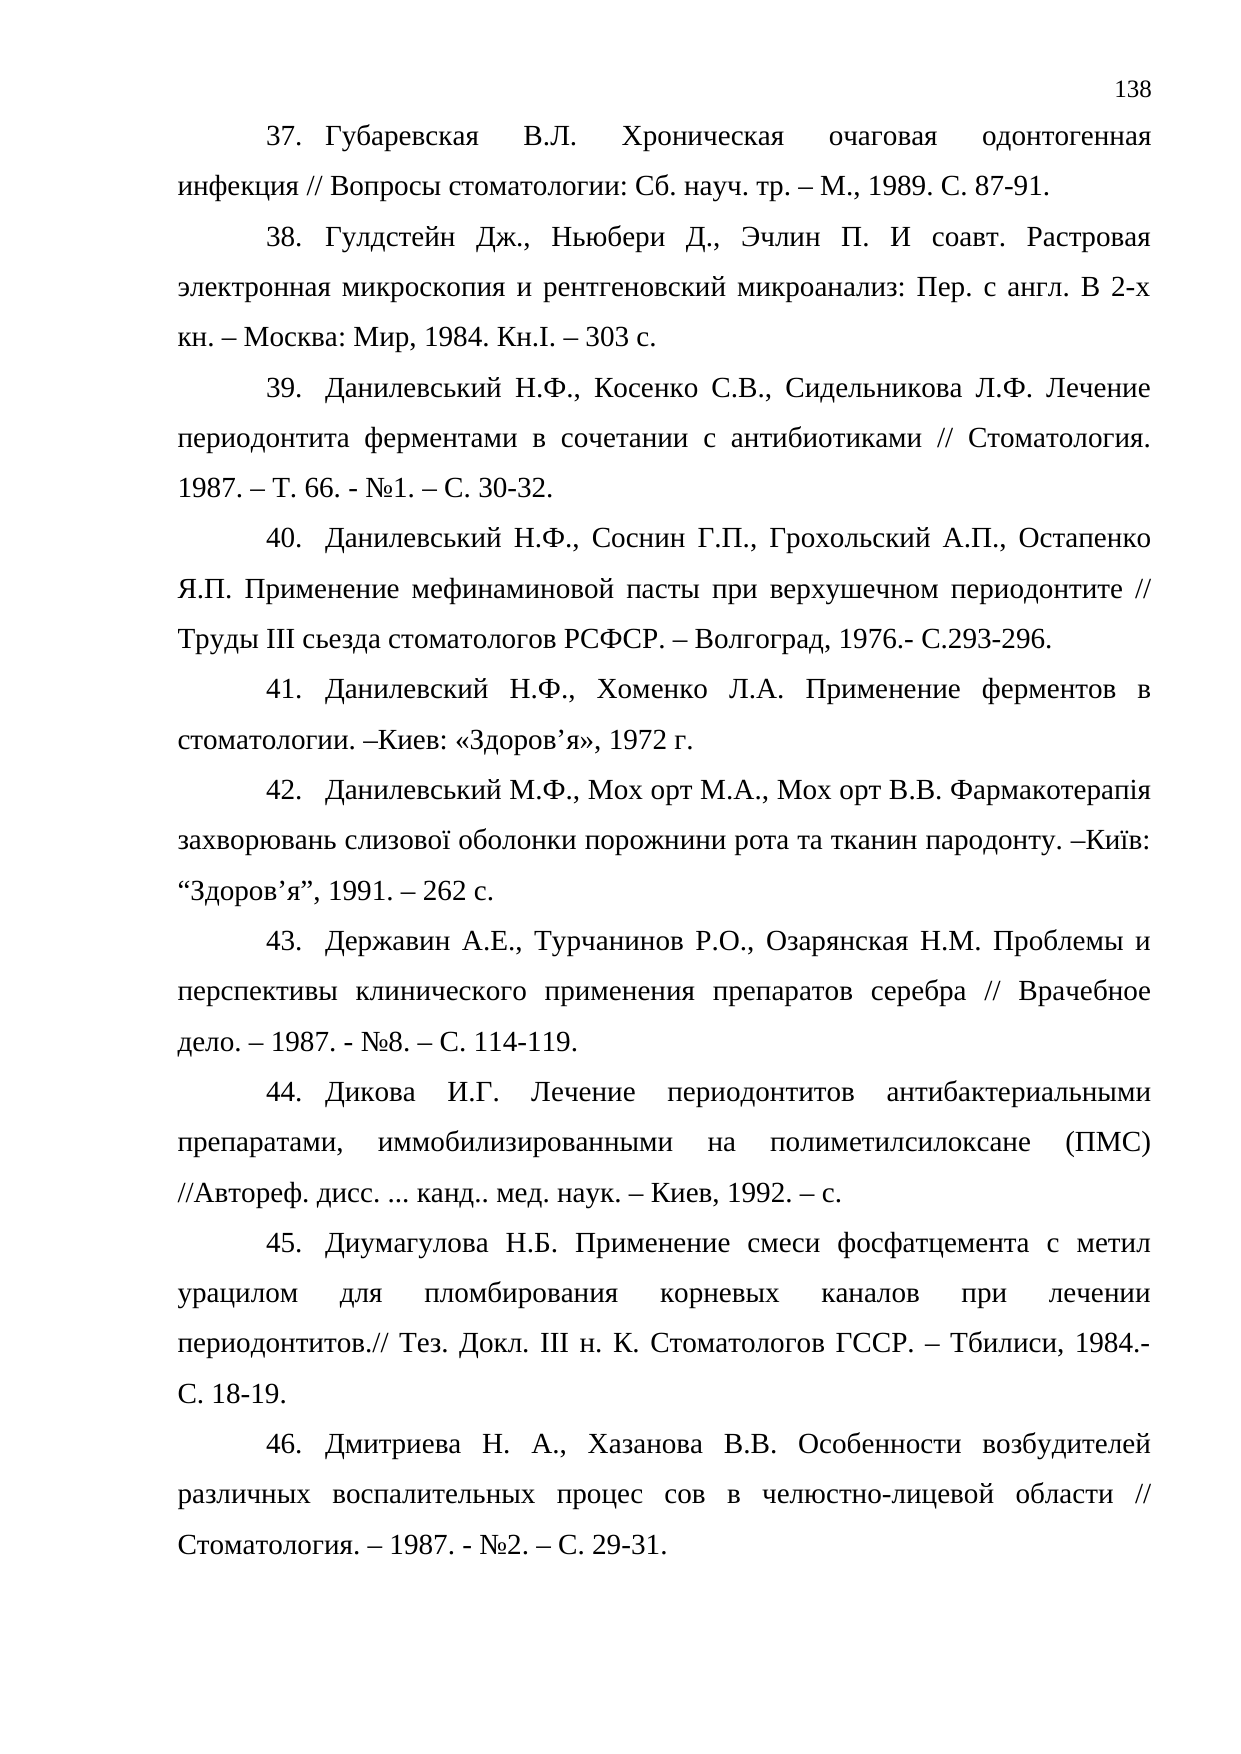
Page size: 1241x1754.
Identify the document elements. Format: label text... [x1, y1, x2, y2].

list Гулдстейн Дж., Ньюбери Д., Эчлин П. И соавт. Растровая электронная микроскопия и рентгеновский микроанализ: Пер. с англ. В 2-х кн. – Москва: Мир, 1984. Кн.І. – 303 с. [177, 219, 1152, 353]
list Данилевський М.Ф., Мох орт М.А., Мох орт В.В. Фармакотерапія захворювань слизової оболонки порожнини рота та тканин пародонту. –Київ: “Здоров’я”, 1991. – 262 с. [177, 772, 1152, 906]
list Губаревская В.Л. Хроническая очаговая одонтогенная инфекция // Вопросы стоматологии: Сб. науч. тр. – М., 1989. С. 87-91. [177, 118, 1152, 202]
list Диумагулова Н.Б. Применение смеси фосфатцемента с метил урацилом для пломбирования корневых каналов при лечении периодонтитов.// Тез. Докл. ІІІ н. К. Стоматологов ГССР. – Тбилиси, 1984.- С. 18-19. [177, 1225, 1152, 1409]
list Дикова И.Г. Лечение периодонтитов антибактериальными препаратами, иммобилизированными на полиметилсилоксане (ПМС) //Автореф. дисс. ... канд.. мед. наук. – Киев, 1992. – с. [177, 1074, 1152, 1208]
list Дмитриева Н. А., Хазанова В.В. Особенности возбудителей различных воспалительных процес сов в челюстно-лицевой области // Стоматология. – 1987. - №2. – С. 29-31. [177, 1426, 1152, 1560]
list Державин А.Е., Турчанинов Р.О., Озарянская Н.М. Проблемы и перспективы клинического применения препаратов серебра // Врачебное дело. – 1987. - №8. – С. 114-119. [177, 923, 1152, 1057]
list Данилевський Н.Ф., Косенко С.В., Сидельникова Л.Ф. Лечение периодонтита ферментами в сочетании с антибиотиками // Стоматология. 1987. – Т. 66. - №1. – С. 30-32. [177, 370, 1152, 504]
list Данилевський Н.Ф., Соснин Г.П., Грохольский А.П., Остапенко Я.П. Применение мефинаминовой пасты при верхушечном периодонтите // Труды III сьезда стоматологов РСФСР. – Волгоград, 1976.- С.293-296. [177, 521, 1152, 655]
list Данилевский Н.Ф., Хоменко Л.А. Применение ферментов в стоматологии. –Киев: «Здоров’я», 1972 г. [177, 672, 1152, 755]
